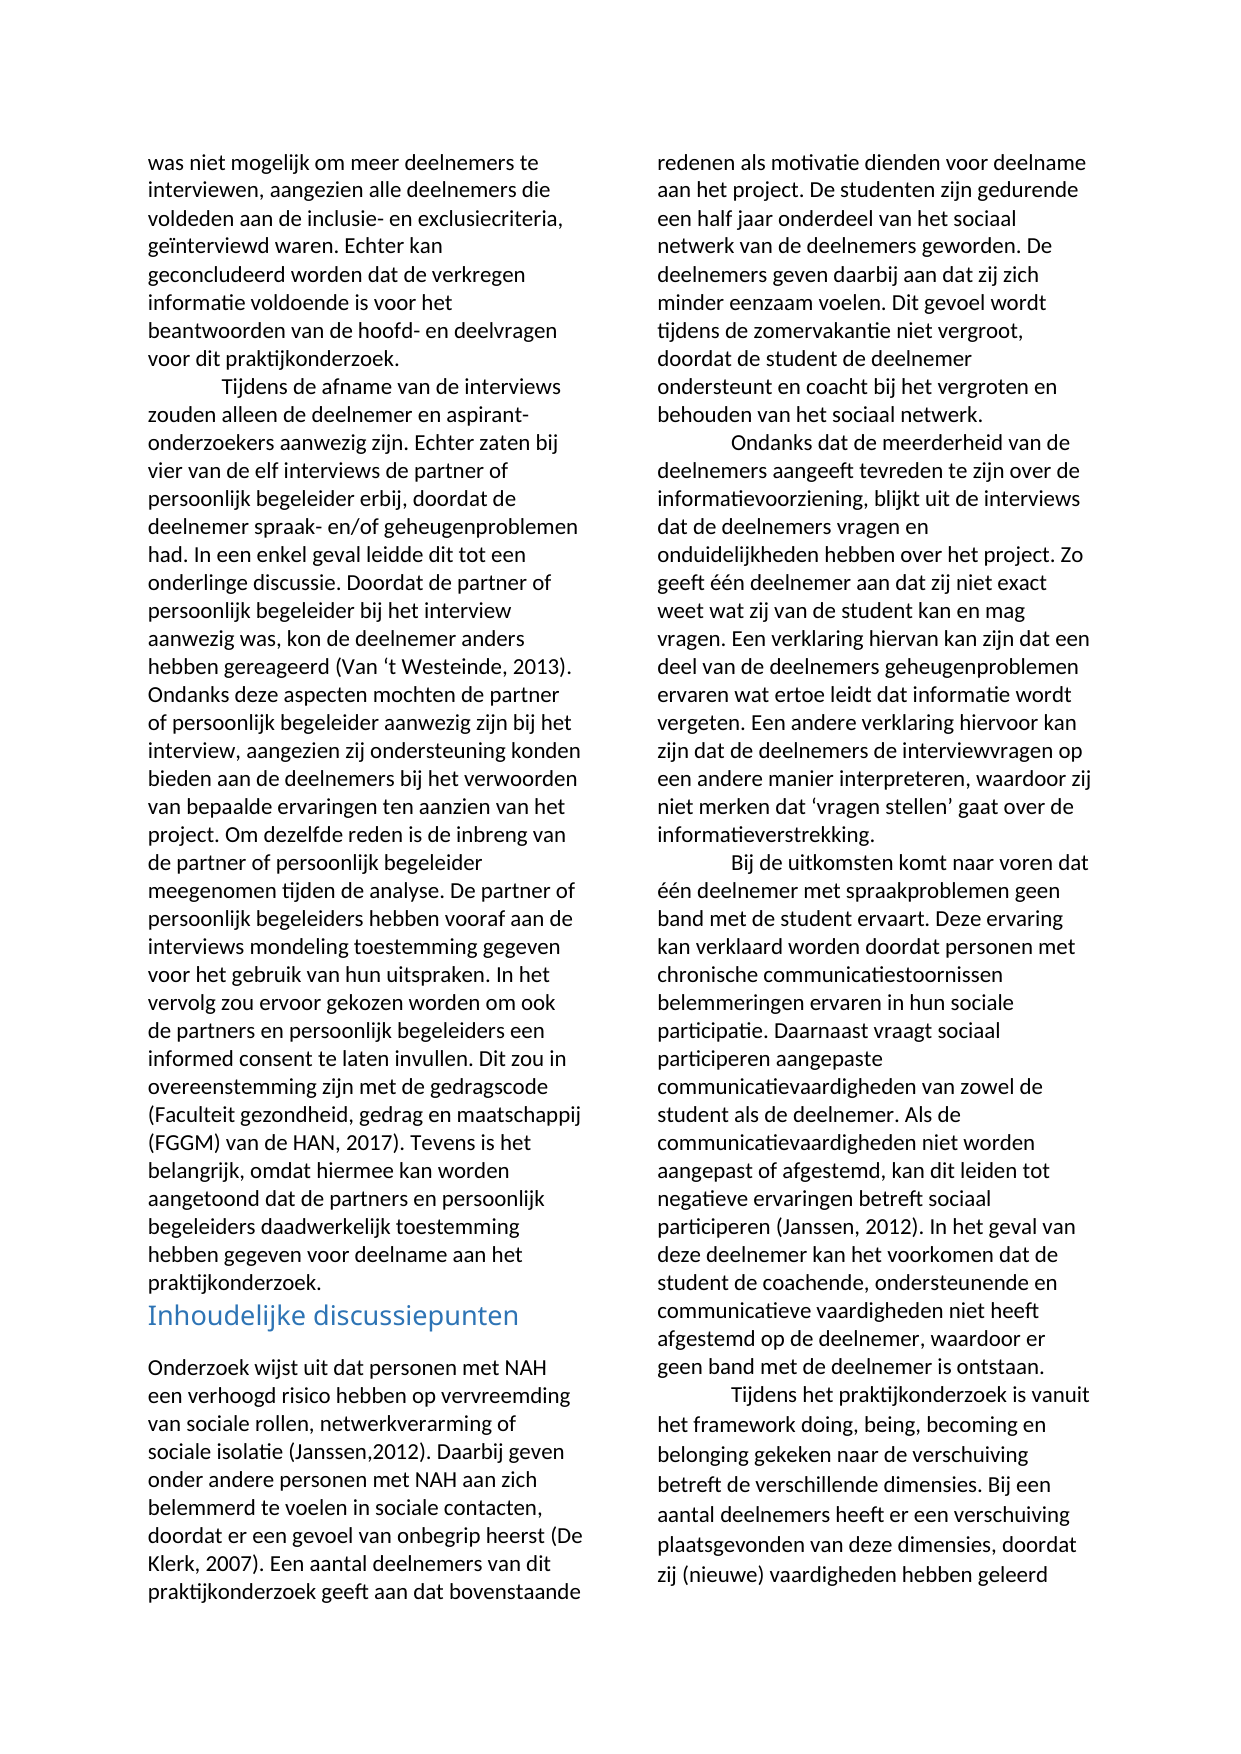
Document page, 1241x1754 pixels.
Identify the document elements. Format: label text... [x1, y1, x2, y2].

text Tijdens de afname van de interviews zouden alleen de deelnemer en aspirant-onderzoekers aanwezig zijn. Echter zaten bij vier van de elf interviews de partner of persoonlijk begeleider erbij, doordat de deelnemer spraak- en/of geheugenproblemen had. In een enkel geval leidde dit tot een onderlinge discussie. Doordat de partner of persoonlijk begeleider bij het interview aanwezig was, kon de deelnemer anders hebben gereageerd (Van ‘t Westeinde, 2013). Ondanks deze aspecten mochten de partner of persoonlijk begeleider aanwezig zijn bij het interview, aangezien zij ondersteuning konden bieden aan de deelnemers bij het verwoorden van bepaalde ervaringen ten aanzien van het project. Om dezelfde reden is de inbreng van de partner of persoonlijk begeleider meegenomen tijden de analyse. De partner of persoonlijk begeleiders hebben vooraf aan de interviews mondeling toestemming gegeven voor het gebruik van hun uitspraken. In het vervolg zou ervoor gekozen worden om ook de partners en persoonlijk begeleiders een informed consent te laten invullen. Dit zou in overeenstemming zijn met de gedragscode (Faculteit gezondheid, gedrag en maatschappij (FGGM) van de HAN, 2017). Tevens is het belangrijk, omdat hiermee kan worden aangetoond dat de partners en persoonlijk begeleiders daadwerkelijk toestemming hebben gegeven voor deelname aan het praktijkonderzoek. [148, 372, 583, 1296]
subtitle Inhoudelijke discussiepunten [148, 1296, 583, 1333]
text Ondanks dat de meerderheid van de deelnemers aangeeft tevreden te zijn over de informatievoorziening, blijkt uit de interviews dat de deelnemers vragen en onduidelijkheden hebben over het project. Zo geeft één deelnemer aan dat zij niet exact weet wat zij van de student kan en mag vragen. Een verklaring hiervan kan zijn dat een deel van de deelnemers geheugenproblemen ervaren wat ertoe leidt dat informatie wordt vergeten. Een andere verklaring hiervoor kan zijn dat de deelnemers de interviewvragen op een andere manier interpreteren, waardoor zij niet merken dat ‘vragen stellen’ gaat over de informatieverstrekking. [657, 428, 1093, 848]
text Onderzoek wijst uit dat personen met NAH een verhoogd risico hebben op vervreemding van sociale rollen, netwerkverarming of sociale isolatie (Janssen,2012). Daarbij geven onder andere personen met NAH aan zich belemmerd te voelen in sociale contacten, doordat er een gevoel van onbegrip heerst (De Klerk, 2007). Een aantal deelnemers van dit praktijkonderzoek geeft aan dat bovenstaande redenen als motivatie dienden voor deelname aan het project. De studenten zijn gedurende een half jaar onderdeel van het sociaal netwerk van de deelnemers geworden. De deelnemers geven daarbij aan dat zij zich minder eenzaam voelen. Dit gevoel wordt tijdens de zomervakantie niet vergroot, doordat de student de deelnemer ondersteunt en coacht bij het vergroten en behouden van het sociaal netwerk. [657, 148, 1093, 428]
text Bij de uitkomsten komt naar voren dat één deelnemer met spraakproblemen geen band met de student ervaart. Deze ervaring kan verklaard worden doordat personen met chronische communicatiestoornissen belemmeringen ervaren in hun sociale participatie. Daarnaast vraagt sociaal participeren aangepaste communicatievaardigheden van zowel de student als de deelnemer. Als de communicatievaardigheden niet worden aangepast of afgestemd, kan dit leiden tot negatieve ervaringen betreft sociaal participeren (Janssen, 2012). In het geval van deze deelnemer kan het voorkomen dat de student de coachende, ondersteunende en communicatieve vaardigheden niet heeft afgestemd op de deelnemer, waardoor er geen band met de deelnemer is ontstaan. [657, 848, 1093, 1381]
text Onderzoek wijst uit dat personen met NAH een verhoogd risico hebben op vervreemding van sociale rollen, netwerkverarming of sociale isolatie (Janssen,2012). Daarbij geven onder andere personen met NAH aan zich belemmerd te voelen in sociale contacten, doordat er een gevoel van onbegrip heerst (De Klerk, 2007). Een aantal deelnemers van dit praktijkonderzoek geeft aan dat bovenstaande redenen als motivatie dienden voor deelname aan het project. De studenten zijn gedurende een half jaar onderdeel van het sociaal netwerk van de deelnemers geworden. De deelnemers geven daarbij aan dat zij zich minder eenzaam voelen. Dit gevoel wordt tijdens de zomervakantie niet vergroot, doordat de student de deelnemer ondersteunt en coacht bij het vergroten en behouden van het sociaal netwerk. [148, 1353, 583, 1605]
